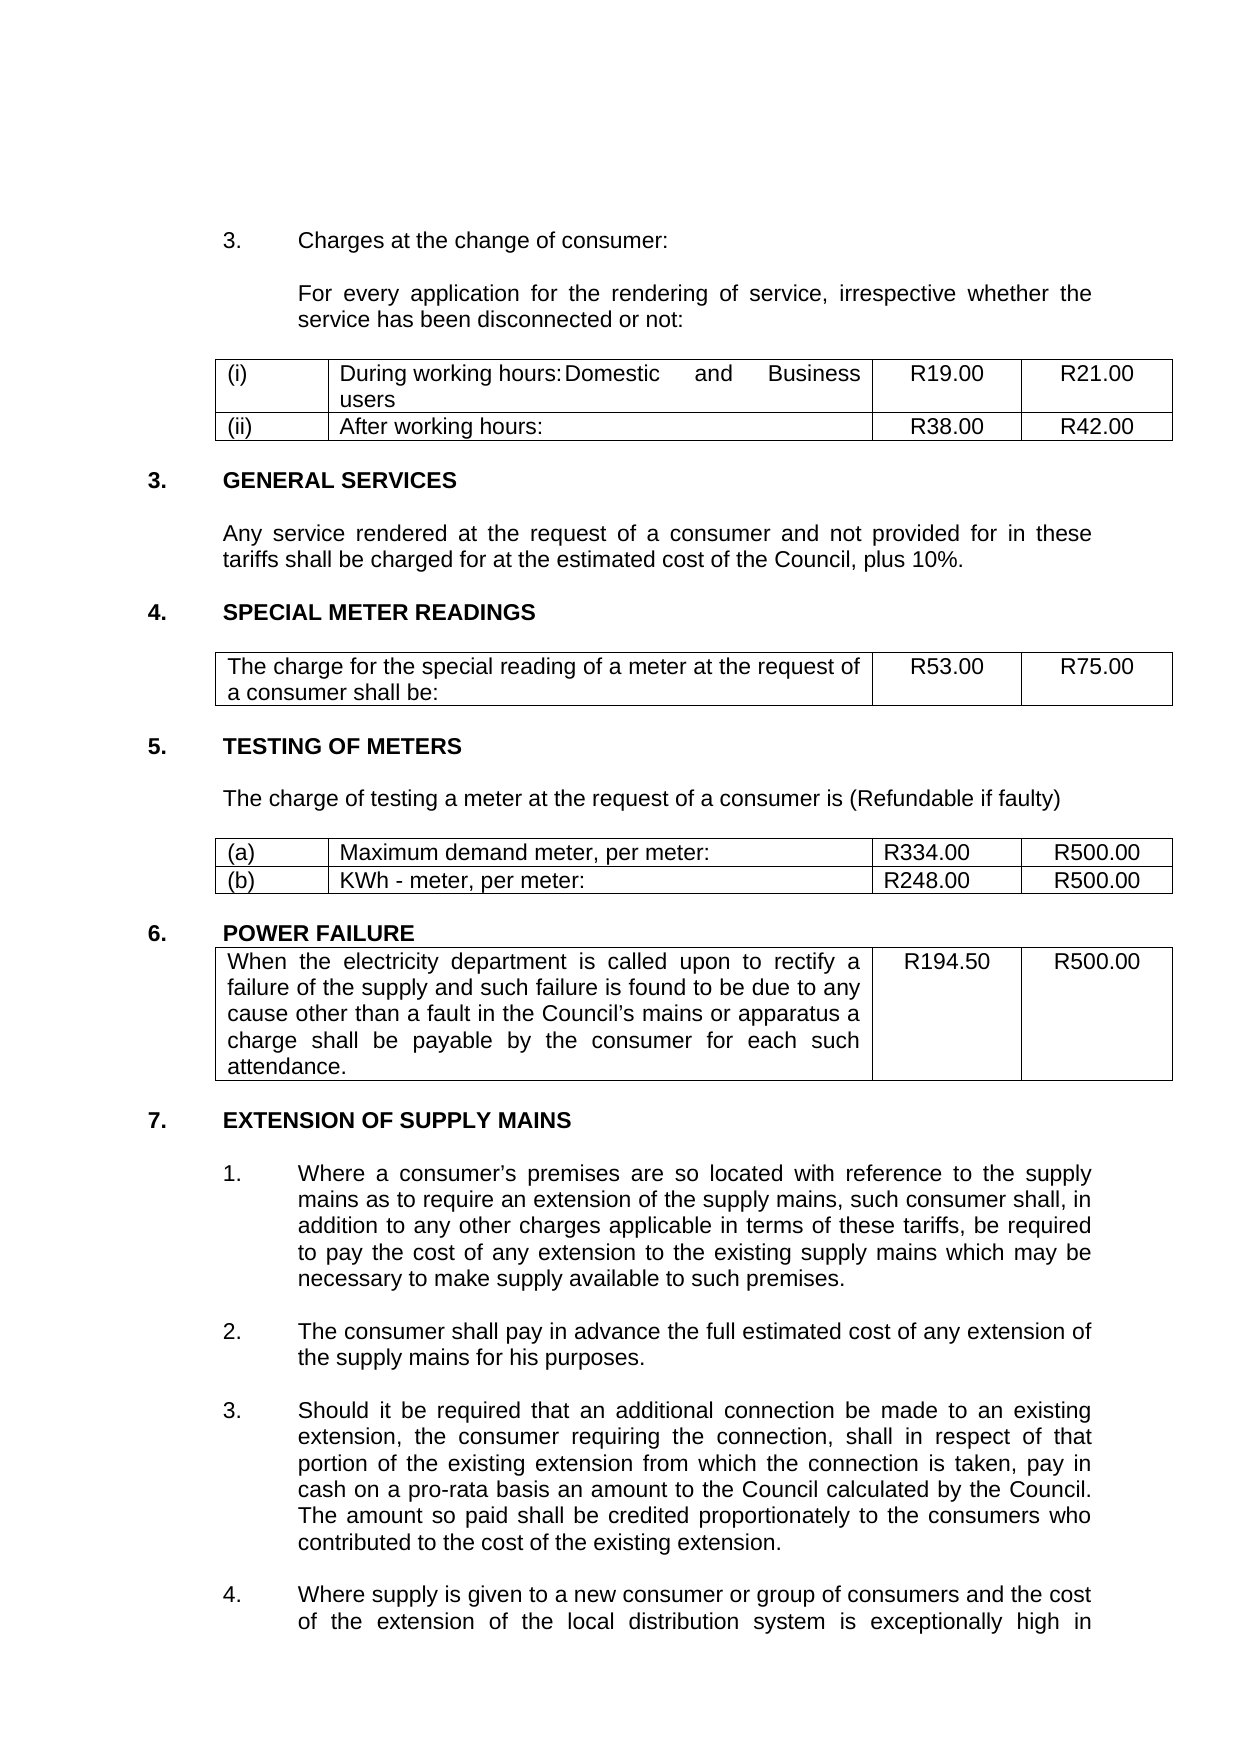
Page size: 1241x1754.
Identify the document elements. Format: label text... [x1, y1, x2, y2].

text 2. The consumer shall pay in advance the full estimated cost of any extension of the supply mains for his purposes. [223, 1318, 1092, 1370]
table_header R500.00 [1022, 948, 1172, 1079]
table_header R21.00 [1022, 360, 1172, 412]
table_header R53.00 [873, 653, 1021, 705]
table_header (a) [216, 839, 328, 866]
table_cell R38.00 [873, 413, 1021, 440]
text The charge of testing a meter at the request of a consumer is (Refundable if faulty) [223, 785, 1092, 812]
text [223, 1581, 1092, 1634]
table_header R194.50 [873, 948, 1021, 1079]
table_cell R42.00 [1022, 413, 1172, 440]
table_cell KWh - meter, per meter: [329, 867, 872, 893]
table_cell After working hours: [329, 413, 872, 440]
text 4. SPECIAL METER READINGS [148, 599, 1092, 625]
text 5. TESTING OF METERS [148, 733, 1092, 759]
table_header R334.00 [873, 839, 1021, 866]
table_cell (ii) [216, 413, 328, 440]
text For every application for the rendering of service, irrespective whether the service has been disconnected or not: [298, 279, 1092, 332]
table_header R19.00 [873, 360, 1021, 412]
text 6. POWER FAILURE [148, 920, 1092, 947]
table_header During working hours: Domestic and Business users [329, 360, 872, 412]
text 1. Where a consumer’s premises are so located with reference to the supply mains as to require an extension of the supply mains, such consumer shall, in addition to any other charges applicable in terms of these tariffs, be required to pay the cost of any extension to the existing supply mains which may be necessary to make supply available to such premises. [223, 1159, 1092, 1291]
text 3. Should it be required that an additional connection be made to an existing extension, the consumer requiring the connection, shall in respect of that portion of the existing extension from which the connection is taken, pay in cash on a pro-rata basis an amount to the Council calculated by the Council. The amount so paid shall be credited proportionately to the consumers who contributed to the cost of the existing extension. [223, 1397, 1092, 1555]
table_header (i) [216, 360, 328, 412]
table_header When the electricity department is called upon to rectify a failure of the supply and such failure is found to be due to any cause other than a fault in the Council’s mains or apparatus a charge shall be payable by the consumer for each such attendance. [216, 948, 872, 1079]
table_header The charge for the special reading of a meter at the request of a consumer shall be: [216, 653, 872, 705]
text 7. EXTENSION OF SUPPLY MAINS [148, 1107, 1092, 1133]
text 3. GENERAL SERVICES [148, 467, 1092, 493]
table_cell R500.00 [1022, 867, 1172, 893]
table_cell R248.00 [873, 867, 1021, 893]
table_cell (b) [216, 867, 328, 893]
text 3. Charges at the change of consumer: [223, 227, 1092, 253]
table_header R75.00 [1022, 653, 1172, 705]
text Any service rendered at the request of a consumer and not provided for in these tariffs shall be charged for at the estimated cost of the Council, plus 10%. [223, 520, 1092, 572]
table_header Maximum demand meter, per meter: [329, 839, 872, 866]
table_header R500.00 [1022, 839, 1172, 866]
